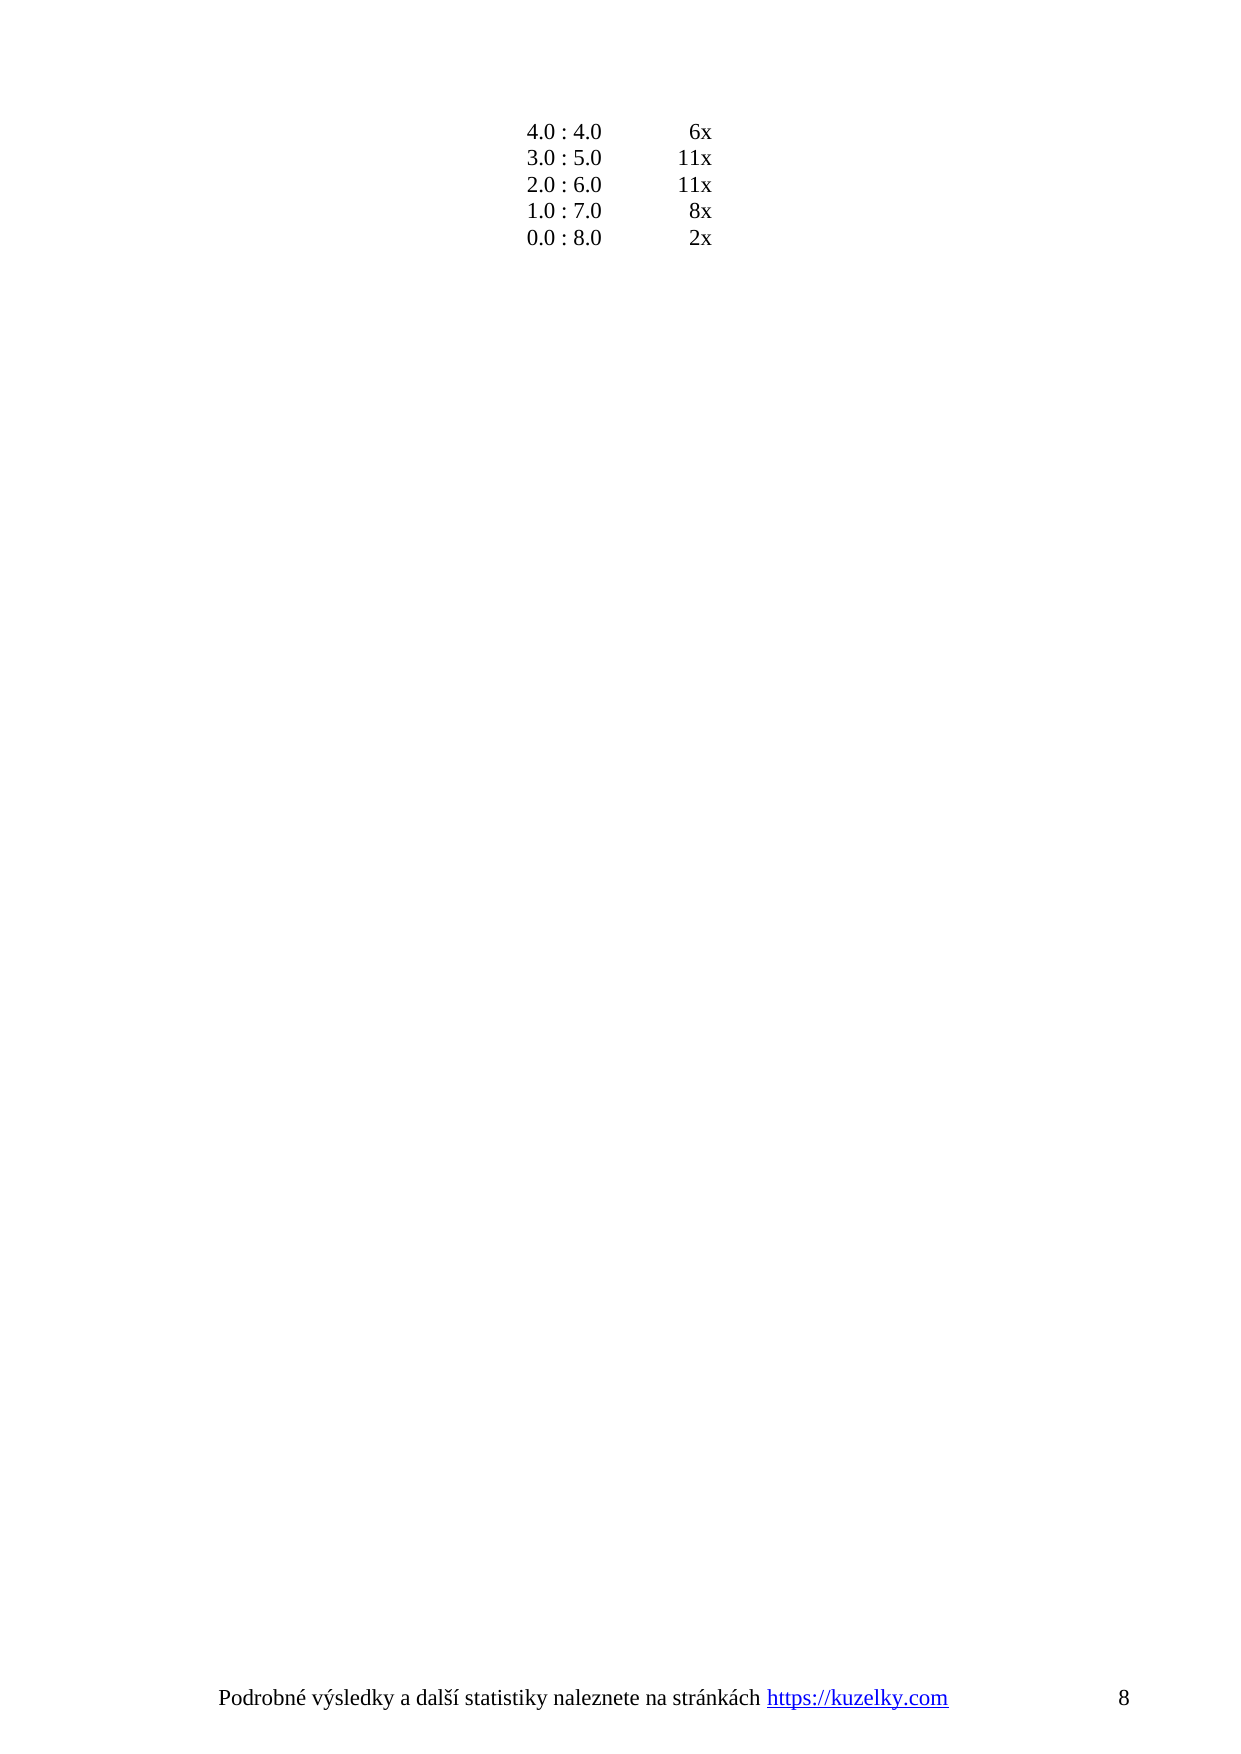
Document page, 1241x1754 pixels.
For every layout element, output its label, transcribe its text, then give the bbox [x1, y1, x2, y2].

text 4.0 : 4.0 6x [106, 118, 1134, 144]
text 2.0 : 6.0 11x [106, 171, 1134, 197]
text 3.0 : 5.0 11x [106, 144, 1134, 171]
text 1.0 : 7.0 8x [106, 197, 1134, 223]
text 0.0 : 8.0 2x [106, 223, 1134, 250]
